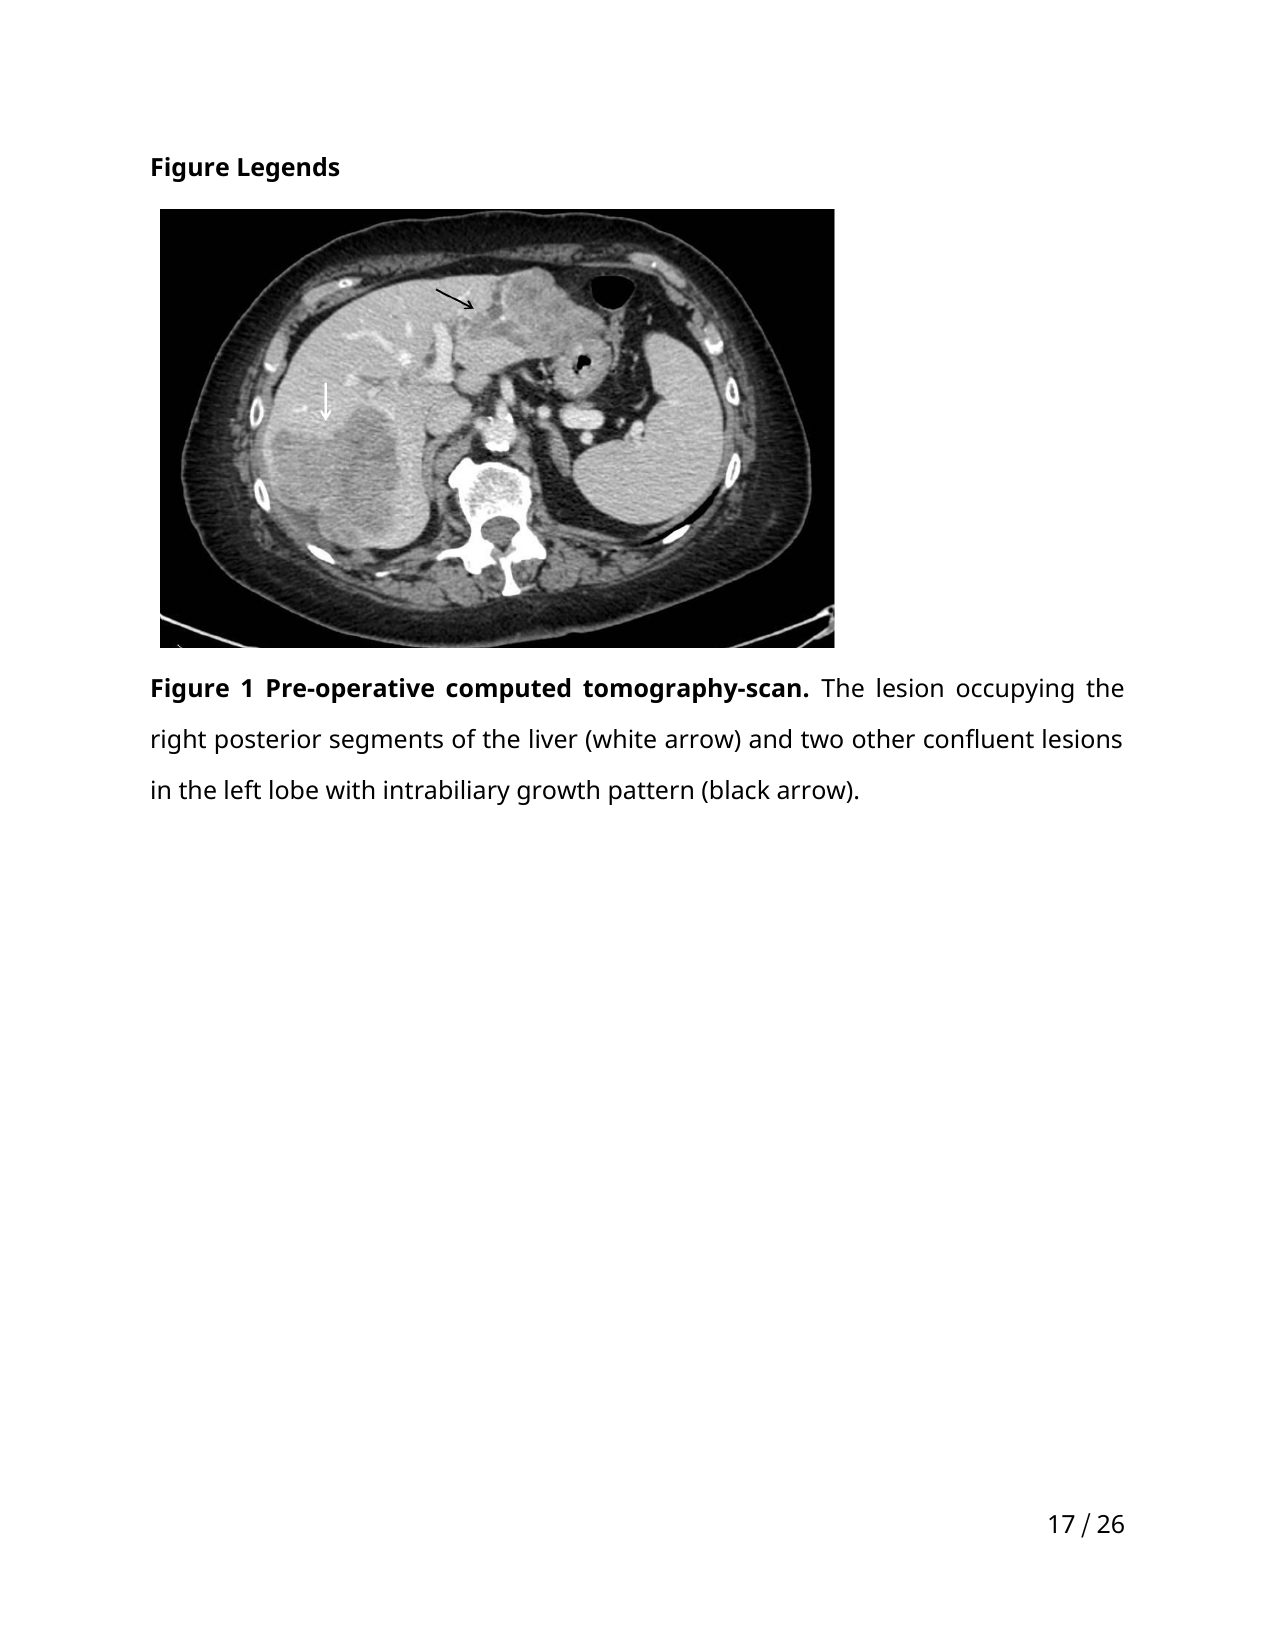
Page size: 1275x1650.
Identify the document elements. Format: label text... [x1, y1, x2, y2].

text Figure 1 Pre-operative computed tomography-scan. The lesion occupying the right posterior segments of the liver (white arrow) and two other confluent lesions in the left lobe with intrabiliary growth pattern (black arrow). [150, 671, 1125, 807]
text Figure Legends [150, 150, 1125, 184]
picture [150, 201, 844, 657]
